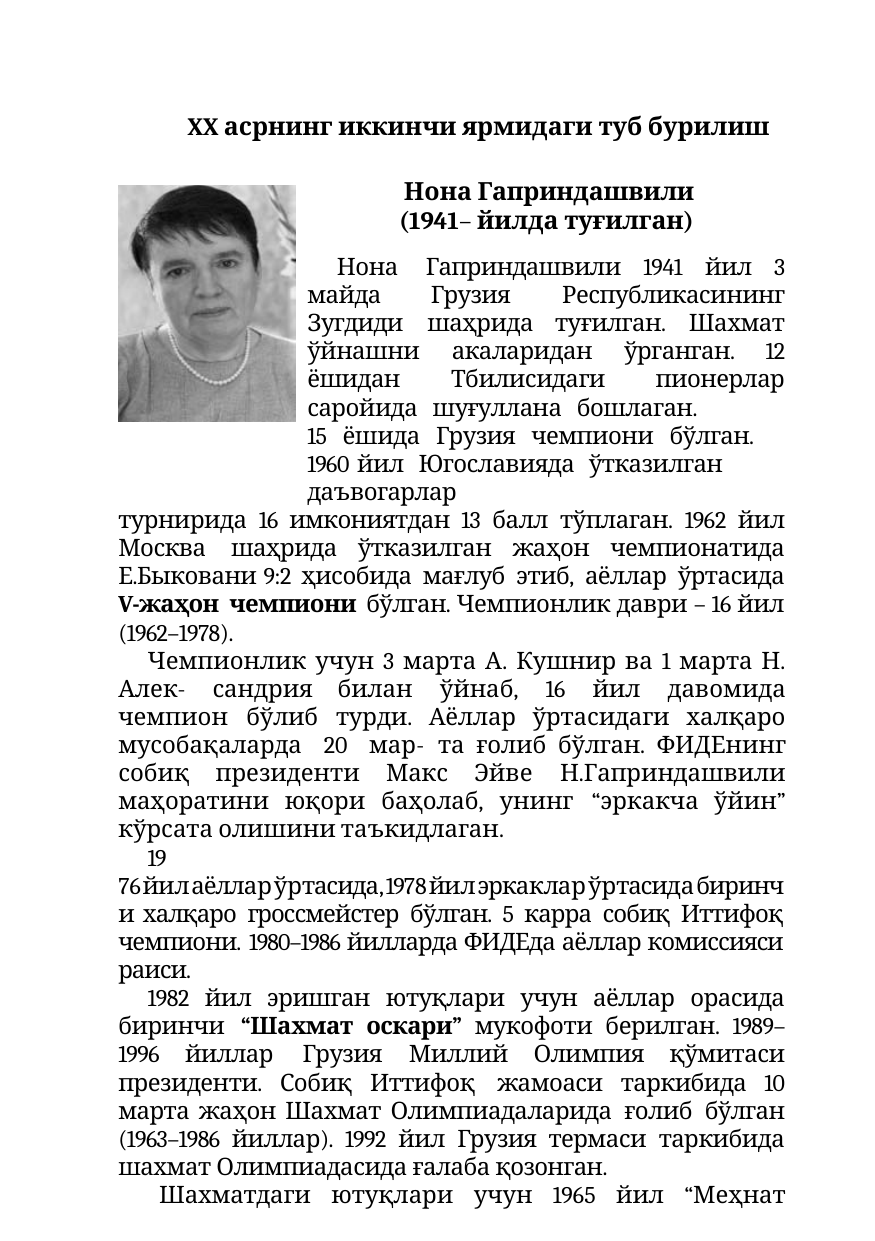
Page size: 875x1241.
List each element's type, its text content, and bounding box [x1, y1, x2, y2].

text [118, 1182, 786, 1209]
text 1982 йил эришган ютуқлари учун аёллар орасида биринчи “Шахмат оскари” мукофоти берилган. 1989–1996 йиллар Грузия Миллий Олимпия қўмитаси президенти. Собиқ Иттифоқ жамоаси таркибида 10 марта жаҳон Шахмат Олимпиадаларида ғолиб бўлган (1963–1986 йиллар). 1992 йил Грузия термаси таркибида шахмат Олимпиадасида ғалаба қозонган. [118, 985, 785, 1181]
text Нона Гаприндашвили 1941 йил 3 майда Грузия Республикасининг Зугдиди шаҳрида туғилган. Шахмат ўйнашни акаларидан ўрганган. 12 ёшидан Тбилисидаги пионерлар саройида шуғуллана бошлаган. [307, 254, 785, 422]
picture [118, 185, 296, 422]
text Нона Гаприндашвили [301, 177, 797, 206]
text Чемпионлик учун 3 марта А. Кушнир ва 1 марта Н. Алек- сандрия билан ўйнаб, 16 йил давомида чемпион бўлиб турди. Аёллар ўртасидаги халқаро мусобақаларда 20 мар- та ғолиб бўлган. ФИДЕнинг собиқ президенти Макс Эйве Н.Гаприндашвили маҳоратини юқори баҳолаб, унинг “эркакча ўйин” кўрсата олишини таъкидлаган. [118, 647, 786, 844]
text (1941– йилда туғилган) [296, 207, 797, 236]
text 15 ёшида Грузия чемпиони бўлган. 1960 йил Югославияда ўтказилган даъвогарлар [307, 422, 786, 506]
text турнирида 16 имкониятдан 13 балл тўплаган. 1962 йил Москва шаҳрида ўтказилган жаҳон чемпионатида Е.Быковани 9:2 ҳисобида мағлуб этиб, аёллар ўртасида V-жаҳон чемпиони бўлган. Чемпионлик даври – 16 йил (1962–1978). [118, 507, 785, 647]
subtitle XX асрнинг иккинчи ярмидаги туб бурилиш [187, 113, 797, 142]
text 1976йилаёлларўртасида,1978йилэркакларўртасидабиринчи халқаро гроссмейстер бўлган. 5 карра собиқ Иттифоқ чемпиони. 1980–1986 йилларда ФИДЕда аёллар комиссияси раиси. [118, 844, 785, 984]
